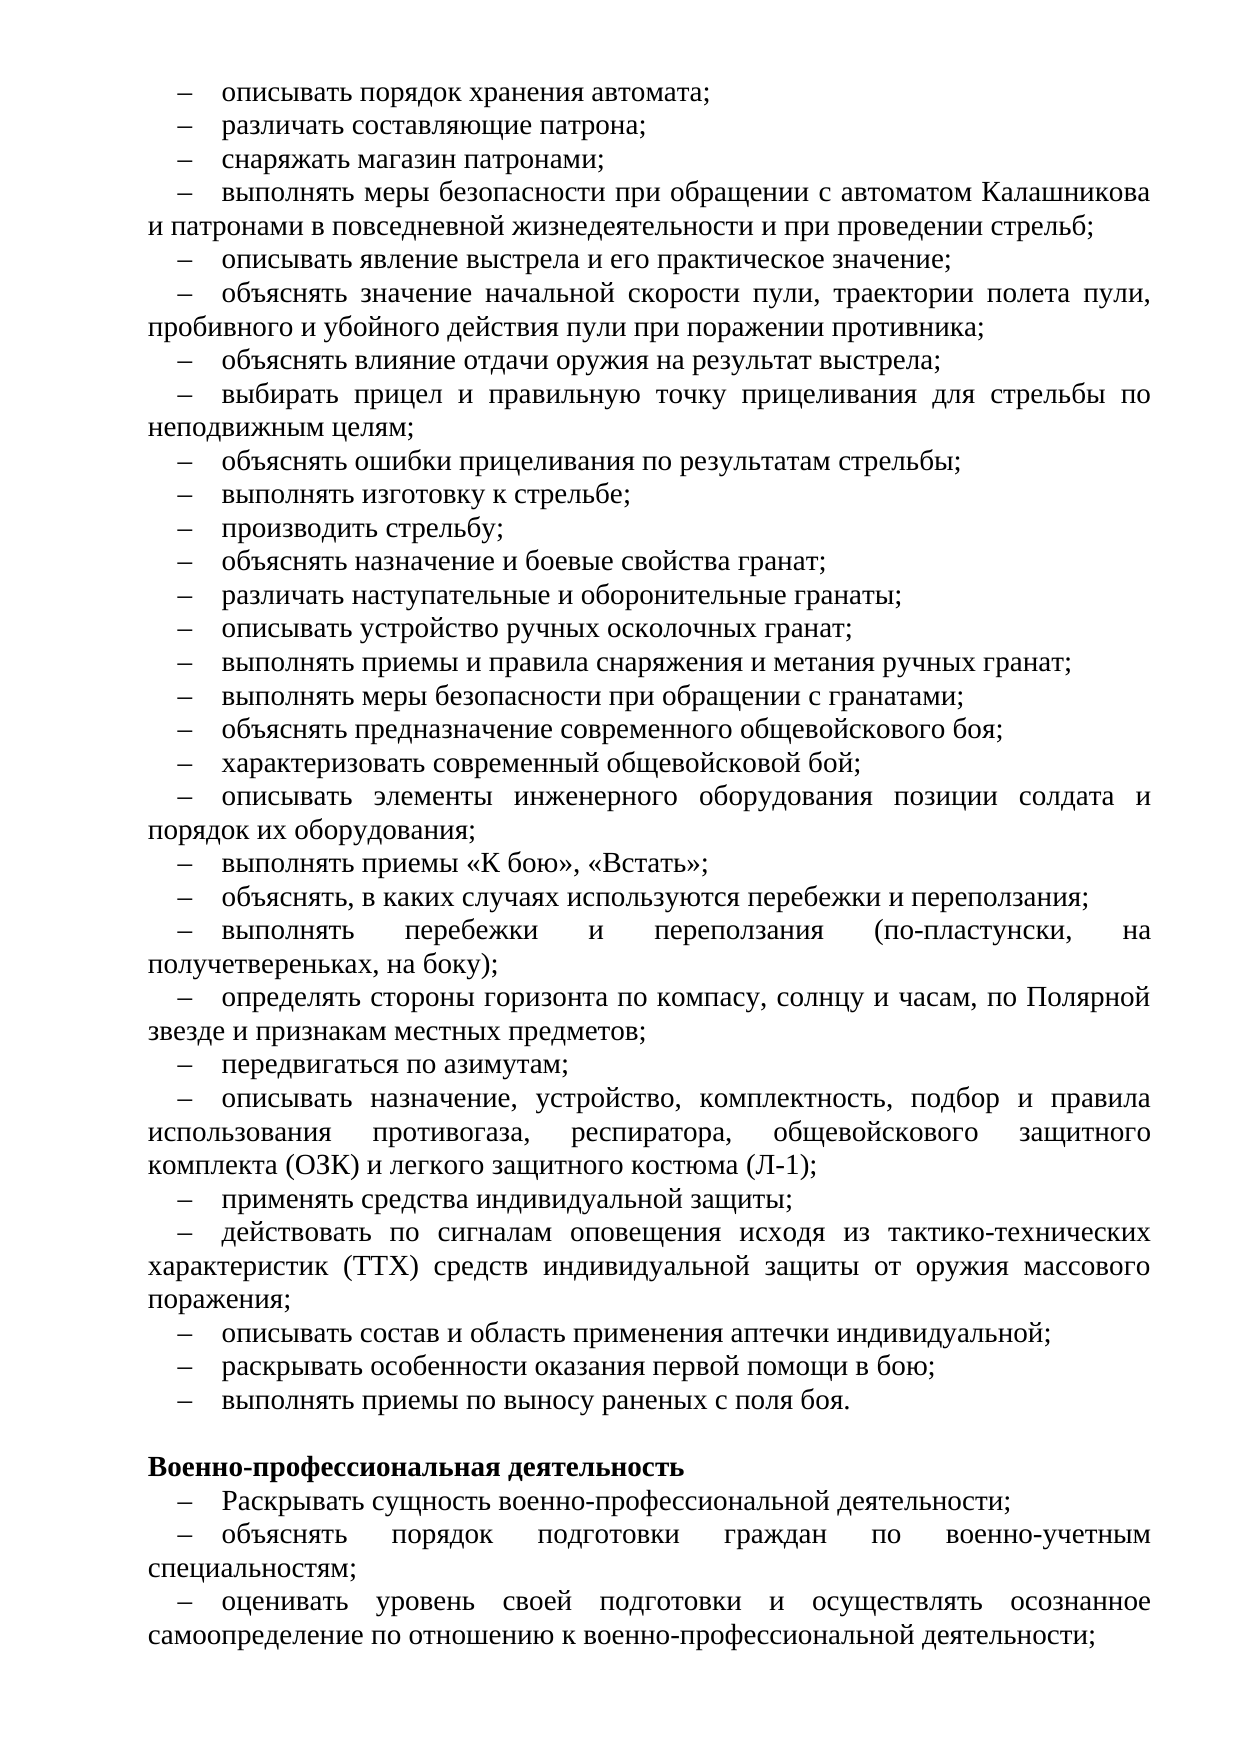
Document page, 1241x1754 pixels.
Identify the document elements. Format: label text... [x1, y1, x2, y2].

list описывать назначение, устройство, комплектность, подбор и правила использования противогаза, респиратора, общевойскового защитного комплекта (ОЗК) и легкого защитного костюма (Л-1); [148, 1080, 1152, 1181]
list характеризовать современный общевойсковой бой; [148, 745, 1152, 778]
list описывать явление выстрела и его практическое значение; [148, 242, 1152, 275]
list действовать по сигналам оповещения исходя из тактико-технических характеристик (ТТХ) средств индивидуальной защиты от оружия массового поражения; [148, 1214, 1152, 1315]
text Военно-профессиональная деятельность [148, 1449, 1152, 1483]
list различать наступательные и оборонительные гранаты; [148, 577, 1152, 611]
list объяснять ошибки прицеливания по результатам стрельбы; [148, 443, 1152, 476]
list описывать состав и область применения аптечки индивидуальной; [148, 1315, 1152, 1348]
list раскрывать особенности оказания первой помощи в бою; [148, 1348, 1152, 1382]
list Раскрывать сущность военно-профессиональной деятельности; [148, 1483, 1152, 1516]
list объяснять влияние отдачи оружия на результат выстрела; [148, 342, 1152, 376]
list производить стрельбу; [148, 510, 1152, 543]
list выполнять приемы «К бою», «Встать»; [148, 845, 1152, 879]
list выбирать прицел и правильную точку прицеливания для стрельбы по неподвижным целям; [148, 376, 1152, 443]
list выполнять меры безопасности при обращении с автоматом Калашникова и патронами в повседневной жизнедеятельности и при проведении стрельб; [148, 174, 1152, 242]
list объяснять назначение и боевые свойства гранат; [148, 543, 1152, 577]
list описывать элементы инженерного оборудования позиции солдата и порядок их оборудования; [148, 778, 1152, 845]
list описывать устройство ручных осколочных гранат; [148, 611, 1152, 644]
list выполнять перебежки и переползания (по-пластунски, на получетвереньках, на боку); [148, 912, 1152, 979]
list описывать порядок хранения автомата; [148, 74, 1152, 107]
list объяснять порядок подготовки граждан по военно-учетным специальностям; [148, 1516, 1152, 1583]
list оценивать уровень своей подготовки и осуществлять осознанное самоопределение по отношению к военно-профессиональной деятельности; [148, 1583, 1152, 1650]
list определять стороны горизонта по компасу, солнцу и часам, по Полярной звезде и признакам местных предметов; [148, 979, 1152, 1047]
list объяснять, в каких случаях используются перебежки и переползания; [148, 879, 1152, 912]
list снаряжать магазин патронами; [148, 141, 1152, 174]
list объяснять значение начальной скорости пули, траектории полета пули, пробивного и убойного действия пули при поражении противника; [148, 275, 1152, 342]
list объяснять предназначение современного общевойскового боя; [148, 711, 1152, 745]
list выполнять приемы по выносу раненых с поля боя. [148, 1382, 1152, 1416]
list выполнять меры безопасности при обращении с гранатами; [148, 678, 1152, 711]
list выполнять изготовку к стрельбе; [148, 476, 1152, 510]
list передвигаться по азимутам; [148, 1047, 1152, 1080]
list различать составляющие патрона; [148, 107, 1152, 141]
list применять средства индивидуальной защиты; [148, 1181, 1152, 1214]
list выполнять приемы и правила снаряжения и метания ручных гранат; [148, 644, 1152, 678]
